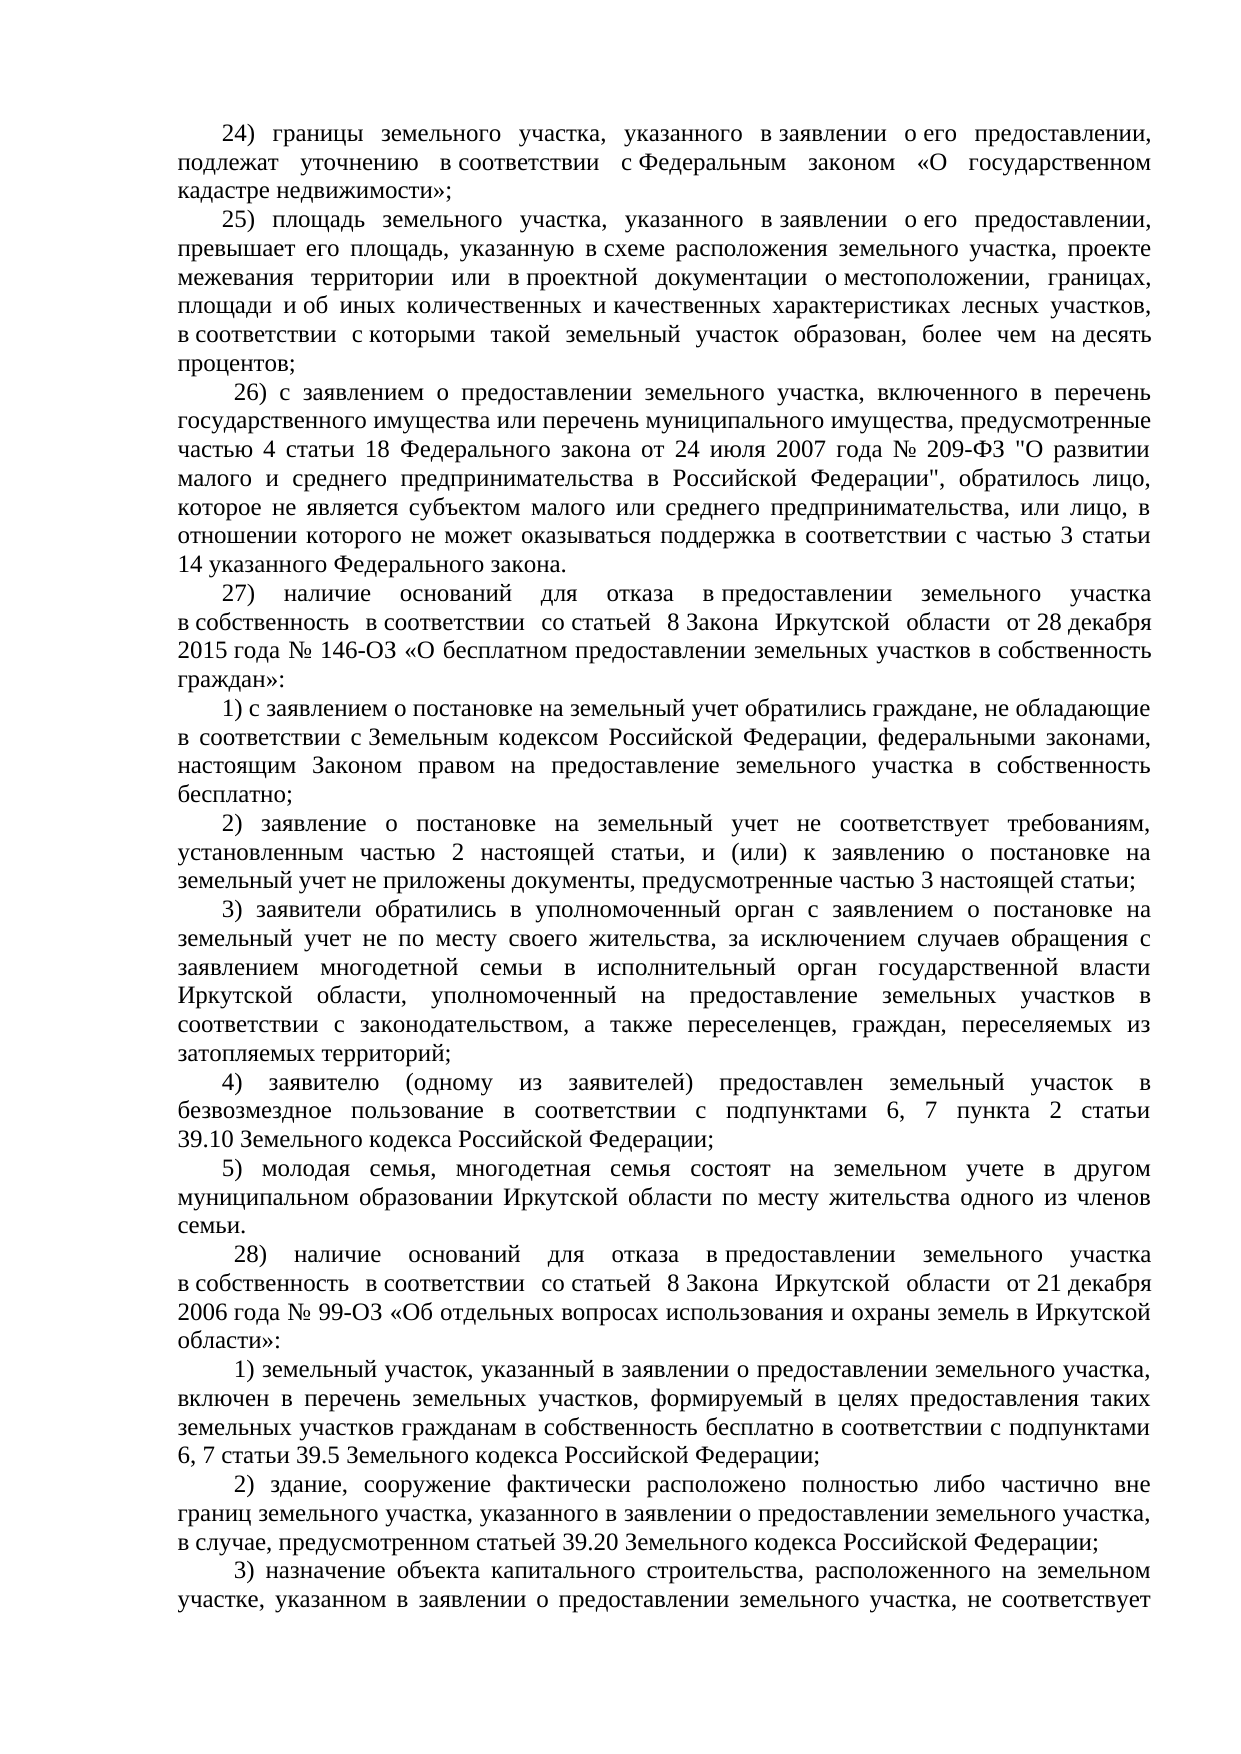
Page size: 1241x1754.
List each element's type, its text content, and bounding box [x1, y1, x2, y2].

text 1) с заявлением о постановке на земельный учет обратились граждане, не обладающие в соответствии с Земельным кодексом Российской Федерации, федеральными законами, настоящим Законом правом на предоставление земельного участка в собственность бесплатно; [177, 693, 1152, 808]
text 26) с заявлением о предоставлении земельного участка, включенного в перечень государственного имущества или перечень муниципального имущества, предусмотренные частью 4 статьи 18 Федерального закона от 24 июля 2007 года № 209-ФЗ "О развитии малого и среднего предпринимательства в Российской Федерации", обратилось лицо, которое не является субъектом малого или среднего предпринимательства, или лицо, в отношении которого не может оказываться поддержка в соответствии с частью 3 статьи 14 указанного Федерального закона. [177, 377, 1152, 578]
text 24) границы земельного участка, указанного в заявлении о его предоставлении, подлежат уточнению в соответствии с Федеральным законом «О государственном кадастре недвижимости»; [177, 118, 1152, 204]
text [177, 1556, 1152, 1613]
text 27) наличие оснований для отказа в предоставлении земельного участка в собственность в соответствии со статьей 8 Закона Иркутской области от 28 декабря 2015 года № 146-ОЗ «О бесплатном предоставлении земельных участков в собственность граждан»: [177, 578, 1152, 693]
text 4) заявителю (одному из заявителей) предоставлен земельный участок в безвозмездное пользование в соответствии с подпунктами 6, 7 пункта 2 статьи 39.10 Земельного кодекса Российской Федерации; [177, 1067, 1152, 1153]
text 2) заявление о постановке на земельный учет не соответствует требованиям, установленным частью 2 настоящей статьи, и (или) к заявлению о постановке на земельный учет не приложены документы, предусмотренные частью 3 настоящей статьи; [177, 808, 1152, 894]
text 1) земельный участок, указанный в заявлении о предоставлении земельного участка, включен в перечень земельных участков, формируемый в целях предоставления таких земельных участков гражданам в собственность бесплатно в соответствии с подпунктами 6, 7 статьи 39.5 Земельного кодекса Российской Федерации; [177, 1354, 1152, 1469]
text 28) наличие оснований для отказа в предоставлении земельного участка в собственность в соответствии со статьей 8 Закона Иркутской области от 21 декабря 2006 года № 99-ОЗ «Об отдельных вопросах использования и охраны земель в Иркутской области»: [177, 1239, 1152, 1354]
text 2) здание, сооружение фактически расположено полностью либо частично вне границ земельного участка, указанного в заявлении о предоставлении земельного участка, в случае, предусмотренном статьей 39.20 Земельного кодекса Российской Федерации; [177, 1469, 1152, 1556]
text 5) молодая семья, многодетная семья состоят на земельном учете в другом муниципальном образовании Иркутской области по месту жительства одного из членов семьи. [177, 1153, 1152, 1239]
text 25) площадь земельного участка, указанного в заявлении о его предоставлении, превышает его площадь, указанную в схеме расположения земельного участка, проекте межевания территории или в проектной документации о местоположении, границах, площади и об иных количественных и качественных характеристиках лесных участков, в соответствии с которыми такой земельный участок образован, более чем на десять процентов; [177, 204, 1152, 377]
text 3) заявители обратились в уполномоченный орган с заявлением о постановке на земельный учет не по месту своего жительства, за исключением случаев обращения с заявлением многодетной семьи в исполнительный орган государственной власти Иркутской области, уполномоченный на предоставление земельных участков в соответствии с законодательством, а также переселенцев, граждан, переселяемых из затопляемых территорий; [177, 894, 1152, 1067]
